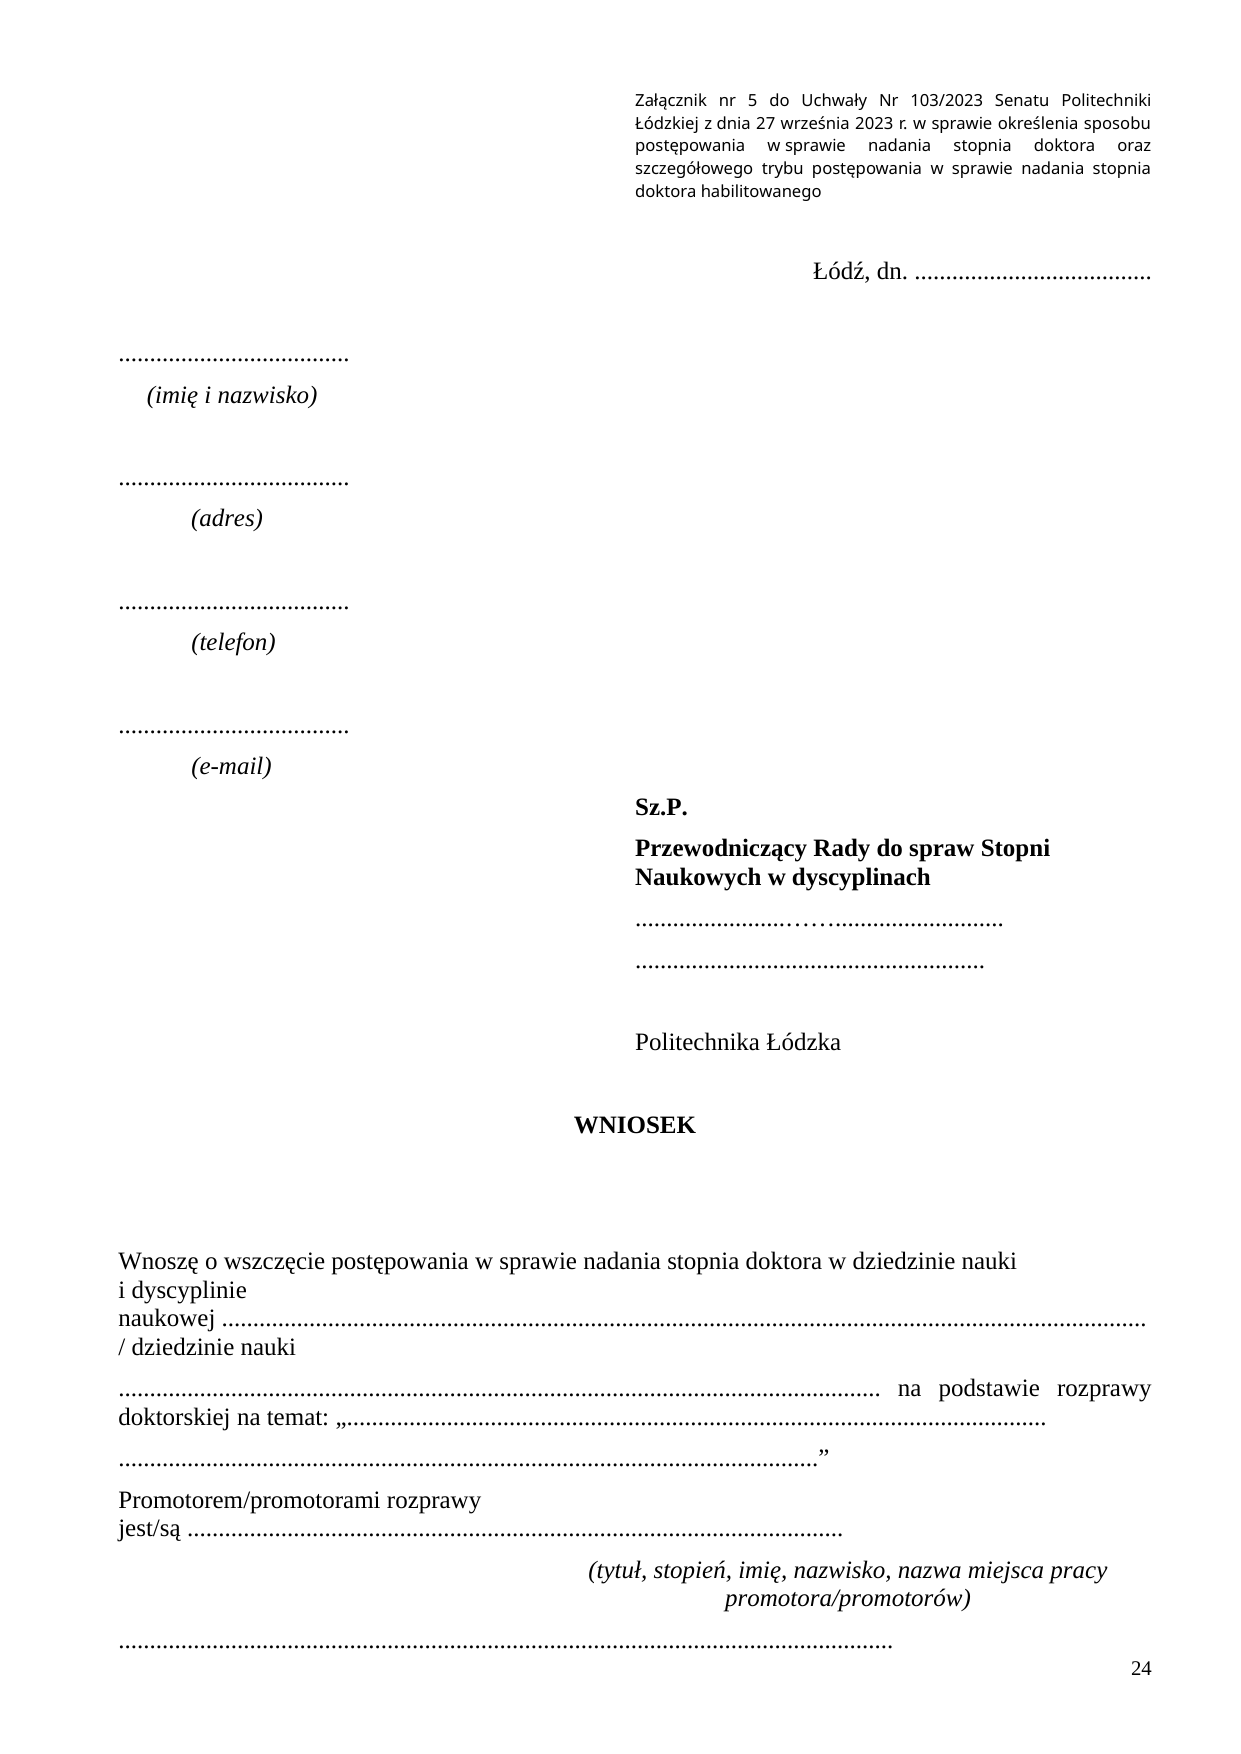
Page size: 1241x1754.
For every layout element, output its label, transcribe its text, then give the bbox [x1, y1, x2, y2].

text (imię i nazwisko) [147, 380, 488, 408]
text (telefon) [191, 627, 488, 656]
text ........................……........................... [635, 903, 1152, 932]
text Politechnika Łódzka [635, 1027, 1152, 1056]
text Sz.P. [635, 792, 1152, 821]
text ..................................... [118, 338, 488, 367]
text Załącznik nr 5 do Uchwały Nr 103/2023 Senatu Politechniki Łódzkiej z dnia 27 września 2023 r. w sprawie określenia sposobu postępowania w sprawie nadania stopnia doktora oraz szczegółowego trybu postępowania w sprawie nadania stopnia doktora habilitowanego [635, 89, 1152, 202]
text ................................................................................................................” [118, 1443, 1152, 1472]
text WNIOSEK [118, 1110, 1152, 1138]
text Przewodniczący Rady do spraw Stopni Naukowych w dyscyplinach [635, 833, 1152, 891]
text (e-mail) [191, 751, 488, 780]
text Wnoszę o wszczęcie postępowania w sprawie nadania stopnia doktora w dziedzinie nauki i dyscyplinie naukowej .................................................................................................................................................... / dziedzinie nauki [118, 1246, 1152, 1361]
text ..................................... [118, 462, 488, 491]
text Łódź, dn. ...................................... [118, 256, 1152, 285]
text ............................................................................................................................ [118, 1625, 1152, 1653]
text (tytuł, stopień, imię, nazwisko, nazwa miejsca pracy promotora/promotorów) [546, 1555, 1152, 1612]
text .......................................................................................................................... na podstawie rozprawy doktorskiej na temat: „................................................................................................................ [118, 1373, 1152, 1431]
text ..................................... [118, 710, 488, 738]
text ........................................................ [635, 945, 1152, 973]
text ..................................... [118, 586, 488, 615]
text (adres) [191, 503, 488, 532]
text Promotorem/promotorami rozprawy jest/są ......................................................................................................... [118, 1485, 1152, 1542]
